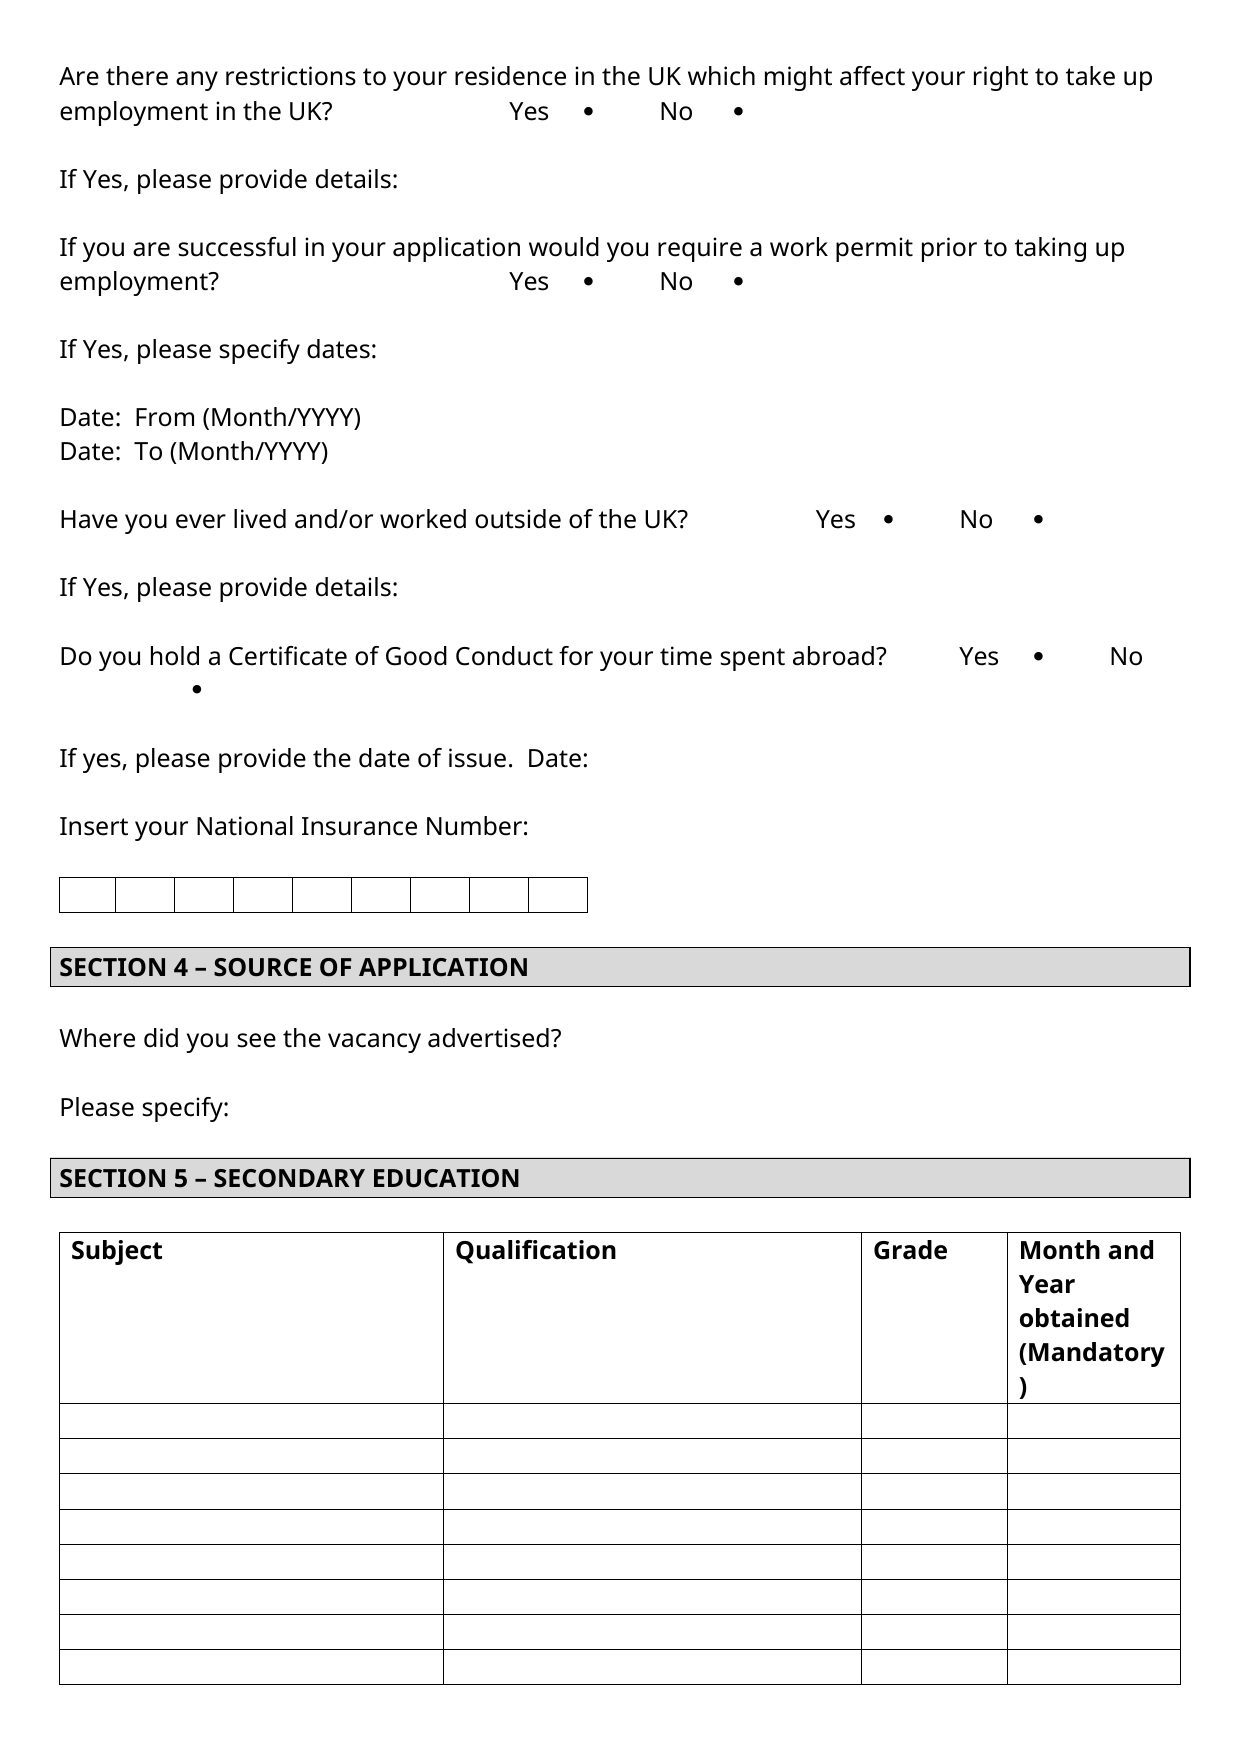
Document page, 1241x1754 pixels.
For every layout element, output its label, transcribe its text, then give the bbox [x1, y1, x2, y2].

text SECTION 4 – SOURCE OF APPLICATION [51, 948, 1189, 986]
table_header Month and Year obtained (Mandatory) [1008, 1233, 1180, 1403]
table_header [116, 878, 174, 912]
text Are there any restrictions to your residence in the which might affect your right to take up employment in the ? Yes No [59, 59, 1181, 127]
table_cell [862, 1439, 1007, 1473]
table_cell [862, 1615, 1007, 1649]
table_header [175, 878, 233, 912]
table_cell [1008, 1545, 1180, 1579]
table_cell [862, 1580, 1007, 1614]
text Date: From (Month/YYYY) [59, 400, 1181, 434]
table_cell [444, 1439, 861, 1473]
text Have you ever lived and/or worked outside of the ? Yes No [59, 502, 1181, 536]
text Please specify: [59, 1089, 1181, 1123]
table_header Qualification [444, 1233, 861, 1403]
table_cell [60, 1439, 443, 1473]
table_header [234, 878, 292, 912]
table_cell [1008, 1404, 1180, 1438]
table_cell [444, 1615, 861, 1649]
table_header [411, 878, 469, 912]
table_cell [862, 1404, 1007, 1438]
text Date: To (Month/YYYY) [59, 434, 1181, 468]
table_cell [444, 1474, 861, 1508]
table_cell [862, 1650, 1007, 1684]
text Insert your National Insurance Number: [59, 808, 1181, 842]
text If Yes, please provide details: [59, 570, 1181, 604]
table_cell [444, 1510, 861, 1543]
table_header Grade [862, 1233, 1007, 1403]
table_header [529, 878, 587, 912]
table_cell [862, 1545, 1007, 1579]
table_header [352, 878, 410, 912]
table_cell [862, 1474, 1007, 1508]
table_cell [1008, 1580, 1180, 1614]
table_cell [60, 1650, 443, 1684]
table_header [293, 878, 351, 912]
table_cell [60, 1580, 443, 1614]
table_cell [60, 1545, 443, 1579]
table_cell [444, 1580, 861, 1614]
text If yes, please provide the date of issue. Date: [59, 740, 1181, 774]
table_cell [1008, 1650, 1180, 1684]
table_cell [60, 1510, 443, 1543]
text If Yes, please specify dates: [59, 332, 1181, 366]
text If Yes, please provide details: [59, 161, 1181, 195]
table_cell [1008, 1510, 1180, 1543]
table_cell [1008, 1474, 1180, 1508]
text If you are successful in your application would you require a work permit prior to taking up employment? Yes No [59, 229, 1181, 297]
table_header [60, 878, 115, 912]
table_cell [862, 1510, 1007, 1543]
table_cell [444, 1404, 861, 1438]
table_cell [60, 1474, 443, 1508]
table_header Subject [60, 1233, 443, 1403]
text Where did you see the vacancy advertised? [59, 1021, 1181, 1055]
text Do you hold a Certificate of Good Conduct for your time spent abroad? Yes No [59, 638, 1181, 706]
table_cell [444, 1545, 861, 1579]
table_cell [60, 1404, 443, 1438]
table_cell [1008, 1615, 1180, 1649]
table_header [470, 878, 528, 912]
table_cell [1008, 1439, 1180, 1473]
table_cell [60, 1615, 443, 1649]
text SECTION 5 – SECONDARY EDUCATION [51, 1159, 1189, 1197]
table_cell [444, 1650, 861, 1684]
